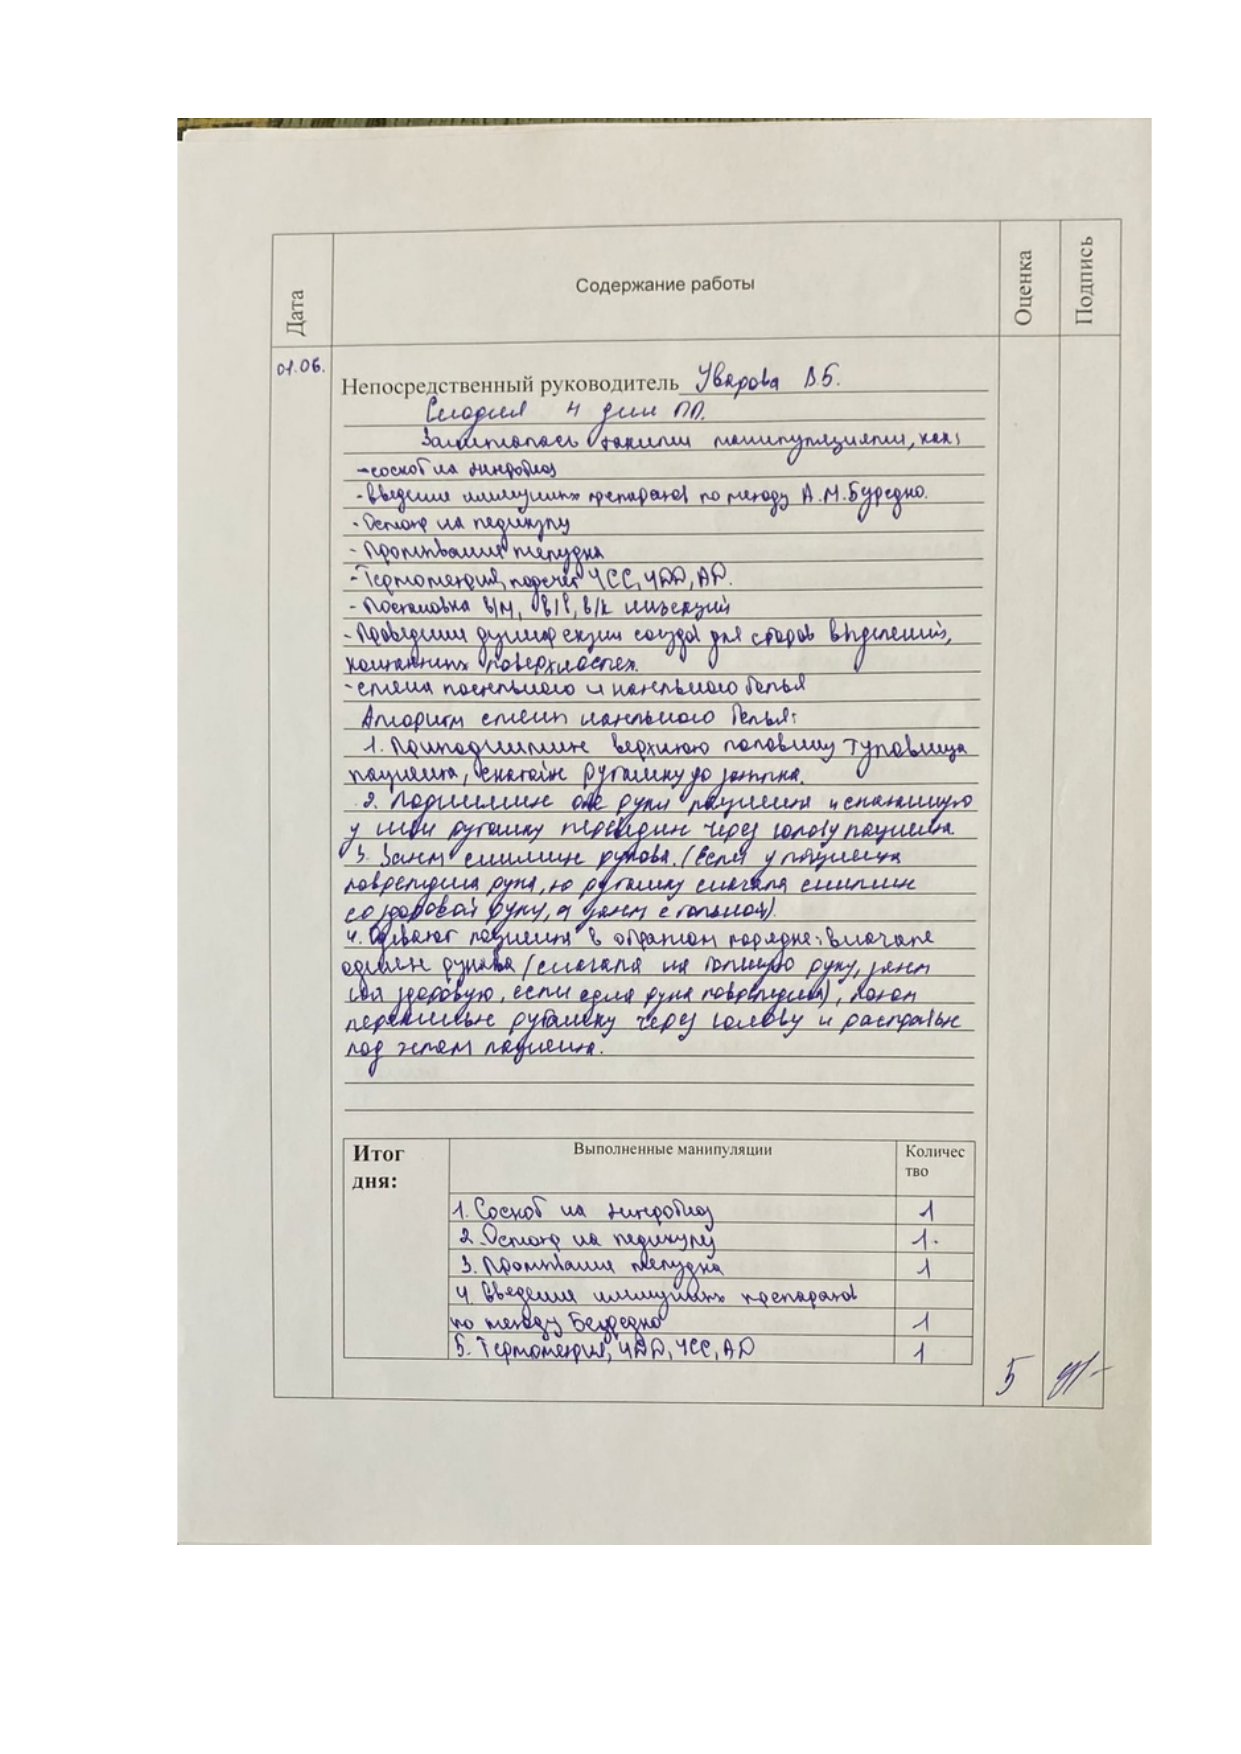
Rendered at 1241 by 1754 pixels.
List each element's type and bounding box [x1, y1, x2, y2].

picture [177, 118, 1152, 1545]
